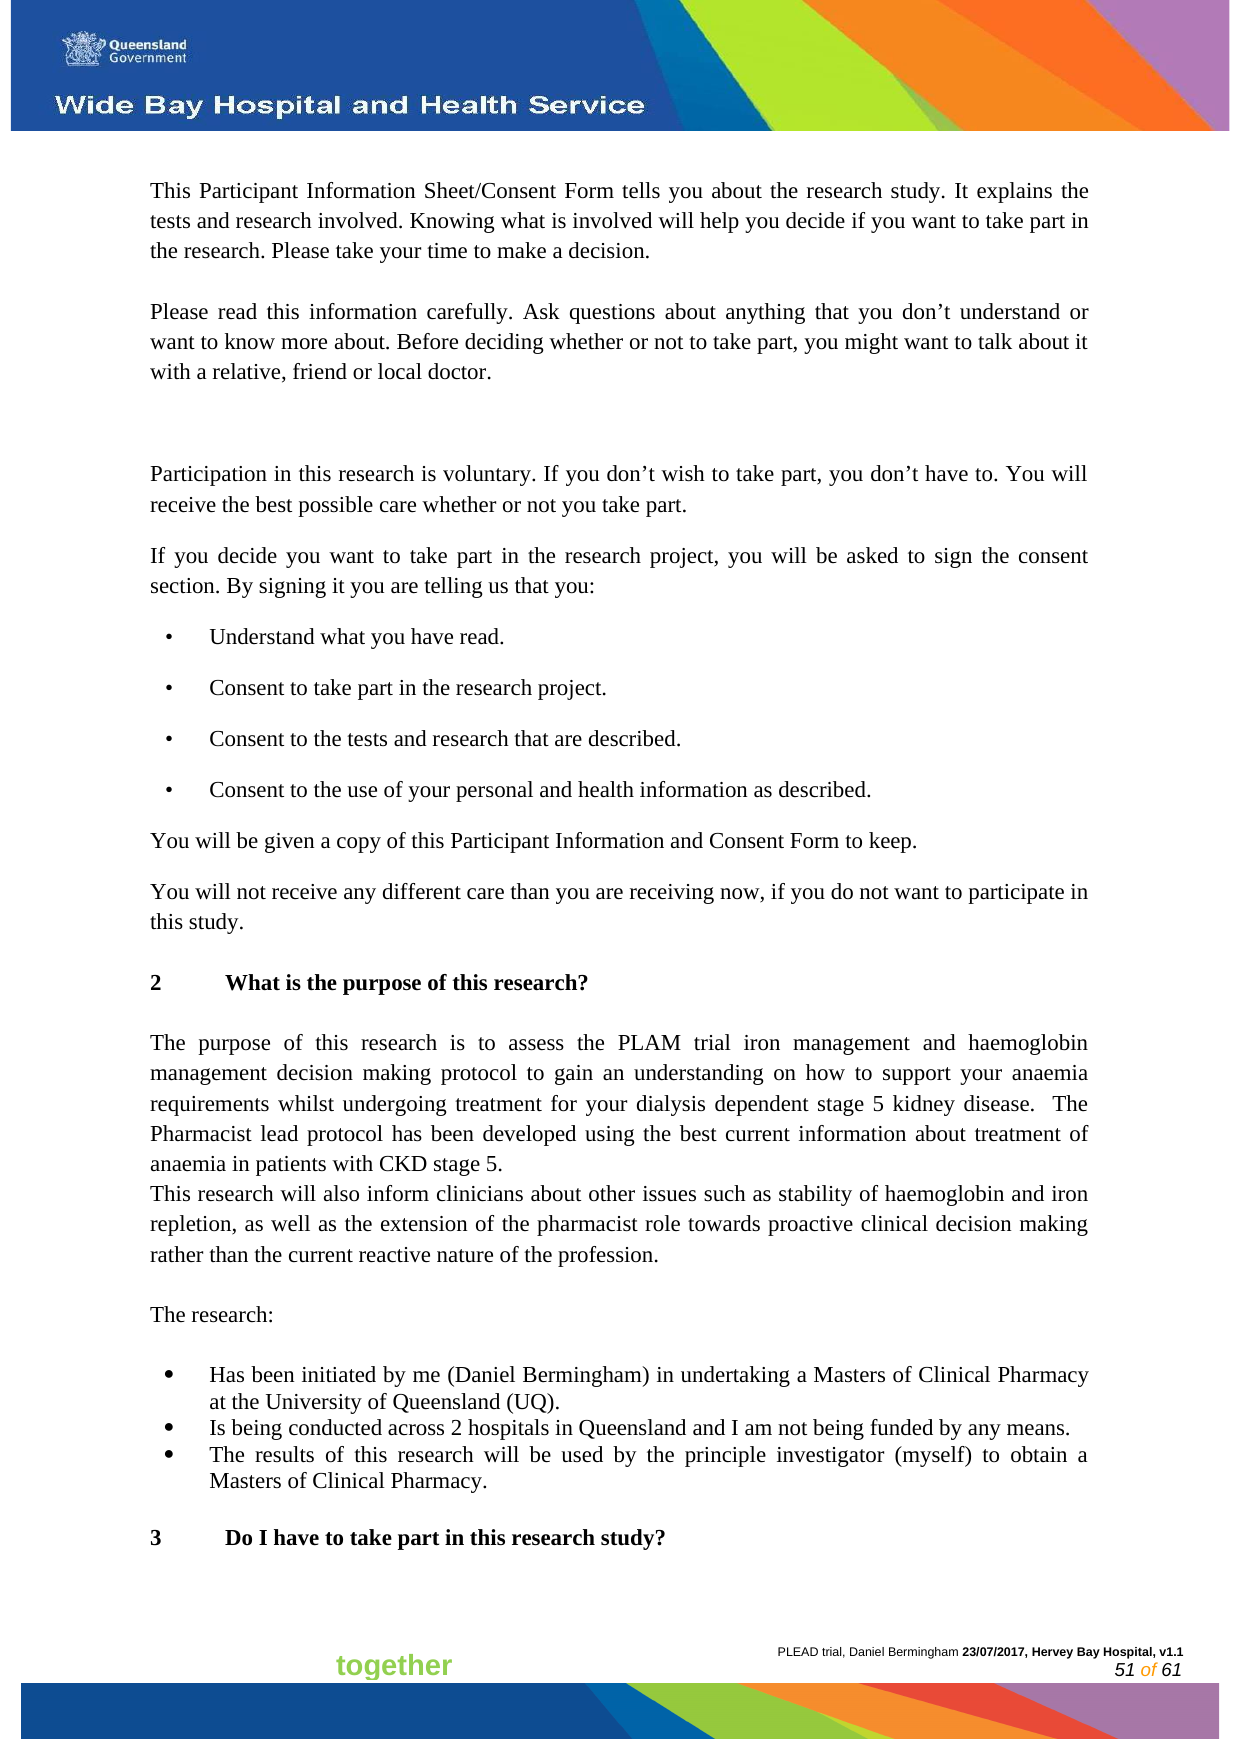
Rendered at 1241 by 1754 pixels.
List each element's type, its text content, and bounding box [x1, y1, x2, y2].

text • Consent to the tests and research that are described. [165, 725, 1090, 751]
list Is being conducted across 2 hospitals in Queensland and I am not being funded by any means. [165, 1414, 1090, 1441]
text You will not receive any different care than you are receiving now, if you do not want to participate in this study. [150, 878, 1090, 935]
text Participation in this research is voluntary. If you don’t wish to take part, you don’t have to. You will receive the best possible care whether or not you take part. [150, 461, 1090, 517]
text • Consent to the use of your personal and health information as described. [165, 776, 1090, 802]
picture [21, 1683, 1220, 1739]
text This research will also inform clinicians about other issues such as stability of haemoglobin and iron repletion, as well as the extension of the pharmacist role towards proactive clinical decision making rather than the current reactive nature of the profession. [150, 1180, 1090, 1267]
text 2 What is the purpose of this research? [150, 969, 1090, 995]
text This Participant Information Sheet/Consent Form tells you about the research study. It explains the tests and research involved. Knowing what is involved will help you decide if you want to take part in the research. Please take your time to make a decision. [150, 177, 1090, 264]
text The research: [150, 1301, 1090, 1327]
text If you decide you want to take part in the research project, you will be asked to sign the consent section. By signing it you are telling us that you: [150, 542, 1090, 598]
list The results of this research will be used by the principle investigator (myself) to obtain a Masters of Clinical Pharmacy. [165, 1441, 1090, 1493]
text 3 Do I have to take part in this research study? [150, 1523, 1090, 1550]
text You will be given a copy of this Participant Information and Consent Form to keep. [150, 827, 1090, 853]
text • Understand what you have read. [165, 623, 1090, 649]
text Please read this information carefully. Ask questions about anything that you don’t understand or want to know more about. Before deciding whether or not to take part, you might want to talk about it with a relative, friend or local doctor. [150, 298, 1090, 385]
picture [10, 0, 1230, 131]
text • Consent to take part in the research project. [165, 674, 1090, 700]
text The purpose of this research is to assess the PLAM trial iron management and haemoglobin management decision making protocol to gain an understanding on how to support your anaemia requirements whilst undergoing treatment for your dialysis dependent stage 5 kidney disease. The Pharmacist lead protocol has been developed using the best current information about treatment of anaemia in patients with CKD stage 5. [150, 1029, 1090, 1176]
list Has been initiated by me (Daniel Bermingham) in undertaking a Masters of Clinical Pharmacy at the University of Queensland (UQ). [165, 1362, 1090, 1414]
